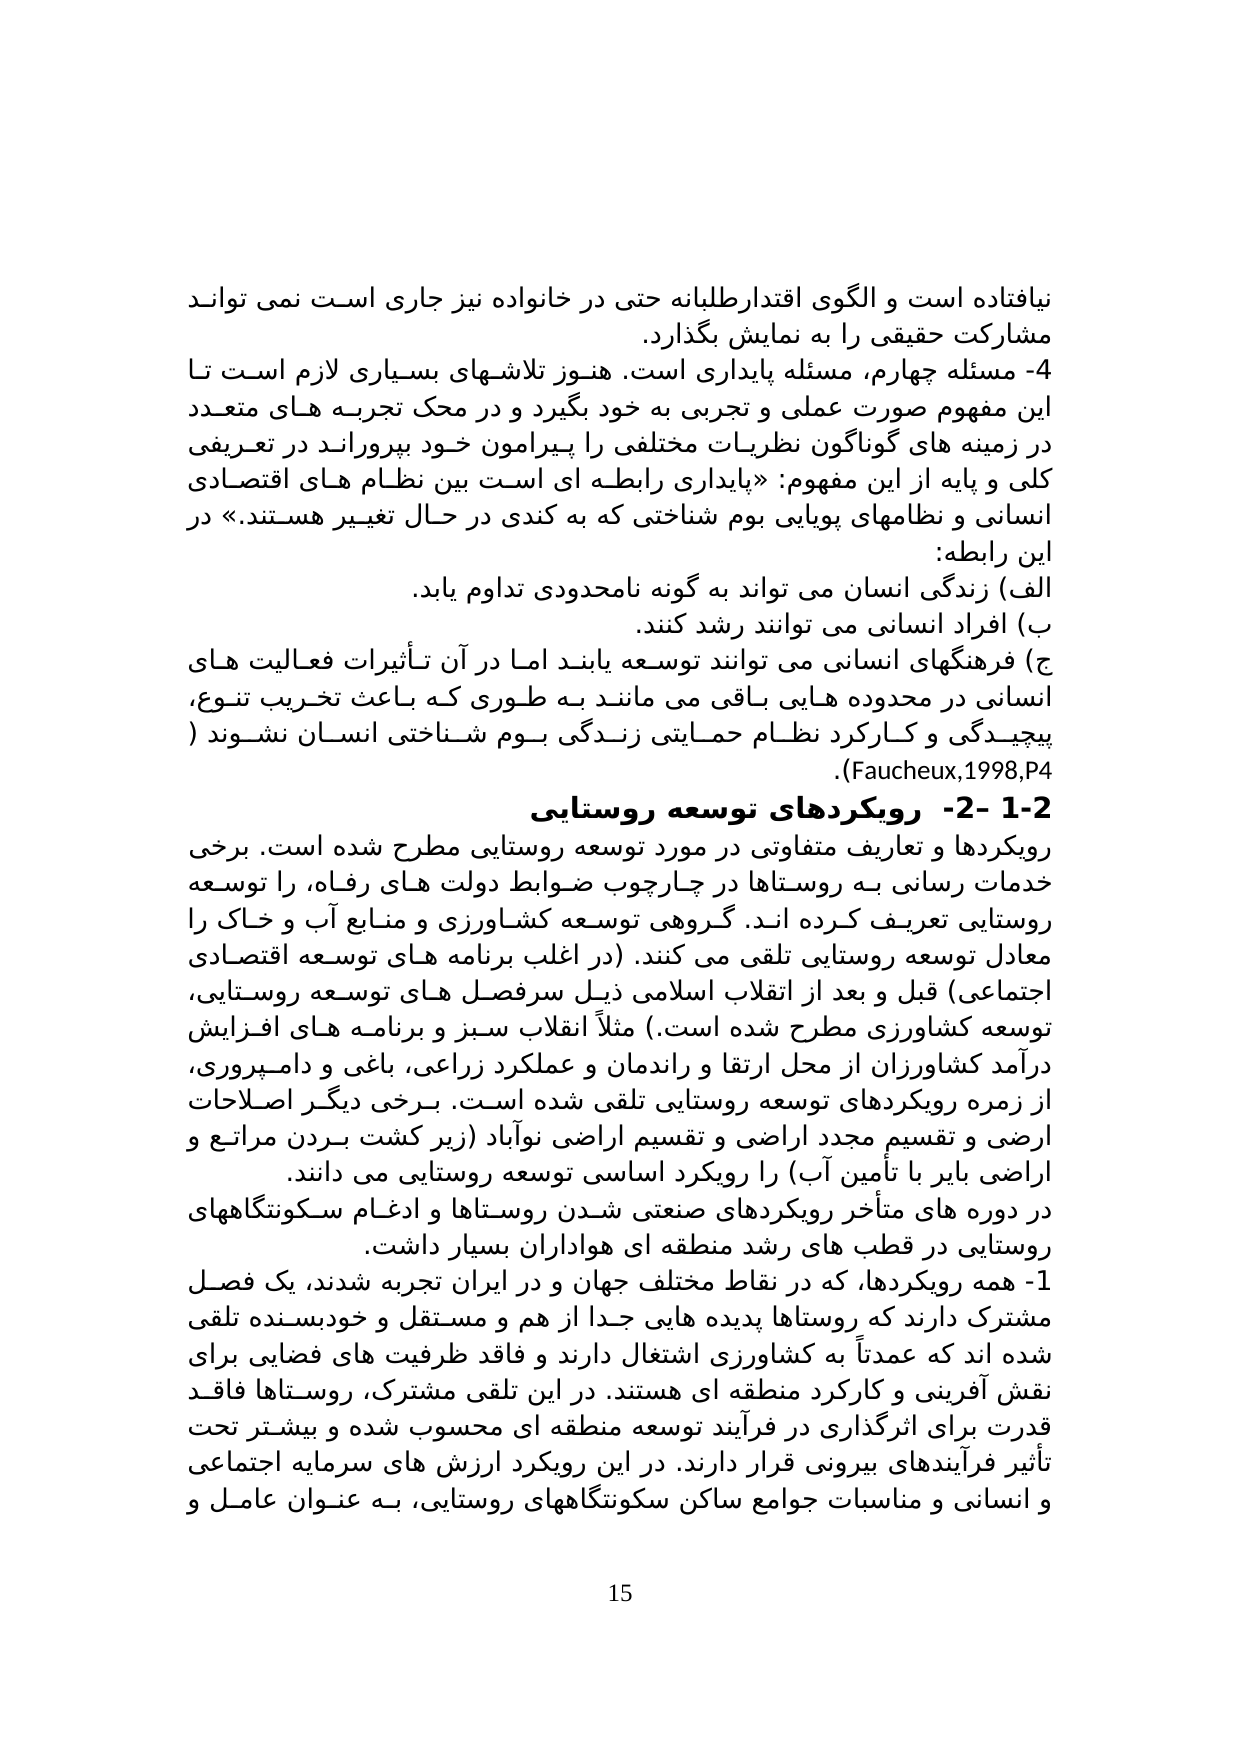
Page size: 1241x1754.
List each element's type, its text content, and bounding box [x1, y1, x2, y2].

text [187, 282, 1053, 350]
text 4- مسئله چهارم، مسئله پایداری است. هنوز تلاشهای بسیاری لازم است تا این مفهوم صورت عملی و تجربی به خود بگیرد و در محک تجربه های متعدد در زمینه های گوناگون نظریات مختلفی را پیرامون خود بپروراند در تعریفی کلی و پایه از این مفهوم: «پایداری رابطه ای است بین نظام های اقتصادی انسانی و نظامهای پویایی بوم شناختی که به کندی در حال تغییر هستند.» در این رابطه: [187, 354, 1053, 567]
text رویکردها و تعاریف متفاوتی در مورد توسعه روستایی مطرح شده است. برخی خدمات رسانی به روستاها در چارچوب ضوابط دولت های رفاه، را توسعه روستایی تعریف کرده اند. گروهی توسعه کشاورزی و منابع آب و خاک را معادل توسعه روستایی تلقی می کنند. (در اغلب برنامه های توسعه اقتصادی اجتماعی) قبل و بعد از اتقلاب اسلامی ذیل سرفصل های توسعه روستایی، توسعه کشاورزی مطرح شده است.) مثلاً انقلاب سبز و برنامه های افزایش درآمد کشاورزان از محل ارتقا و راندمان و عملکرد زراعی، باغی و دامپروری، از زمره رویکردهای توسعه روستایی تلقی شده است. برخی دیگر اصلاحات ارضی و تقسیم مجدد اراضی و تقسیم اراضی نوآباد (زیر کشت بردن مراتع و اراضی بایر با تأمین آب) را رویکرد اساسی توسعه روستایی می دانند. [187, 830, 1053, 1188]
text در دوره های متأخر رویکردهای صنعتی شدن روستاها و ادغام سکونتگاههای روستایی در قطب های رشد منطقه ای هواداران بسیار داشت. [187, 1193, 1053, 1261]
text ب) افراد انسانی می توانند رشد کنند. [187, 608, 1053, 640]
text الف) زندگی انسان می تواند به گونه نامحدودی تداوم یابد. [187, 572, 1053, 604]
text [187, 1265, 1053, 1514]
text ج) فرهنگهای انسانی می توانند توسعه یابند اما در آن تأثیرات فعالیت های انسانی در محدوده هایی باقی می مانند به طوری که باعث تخریب تنوع، پیچیدگی و کارکرد نظام حمایتی زندگی بوم شناختی انسان نشوند (Faucheux,1998,P4). [187, 644, 1053, 787]
text 1-2 –2- رویکردهای توسعه روستایی [187, 791, 1053, 825]
